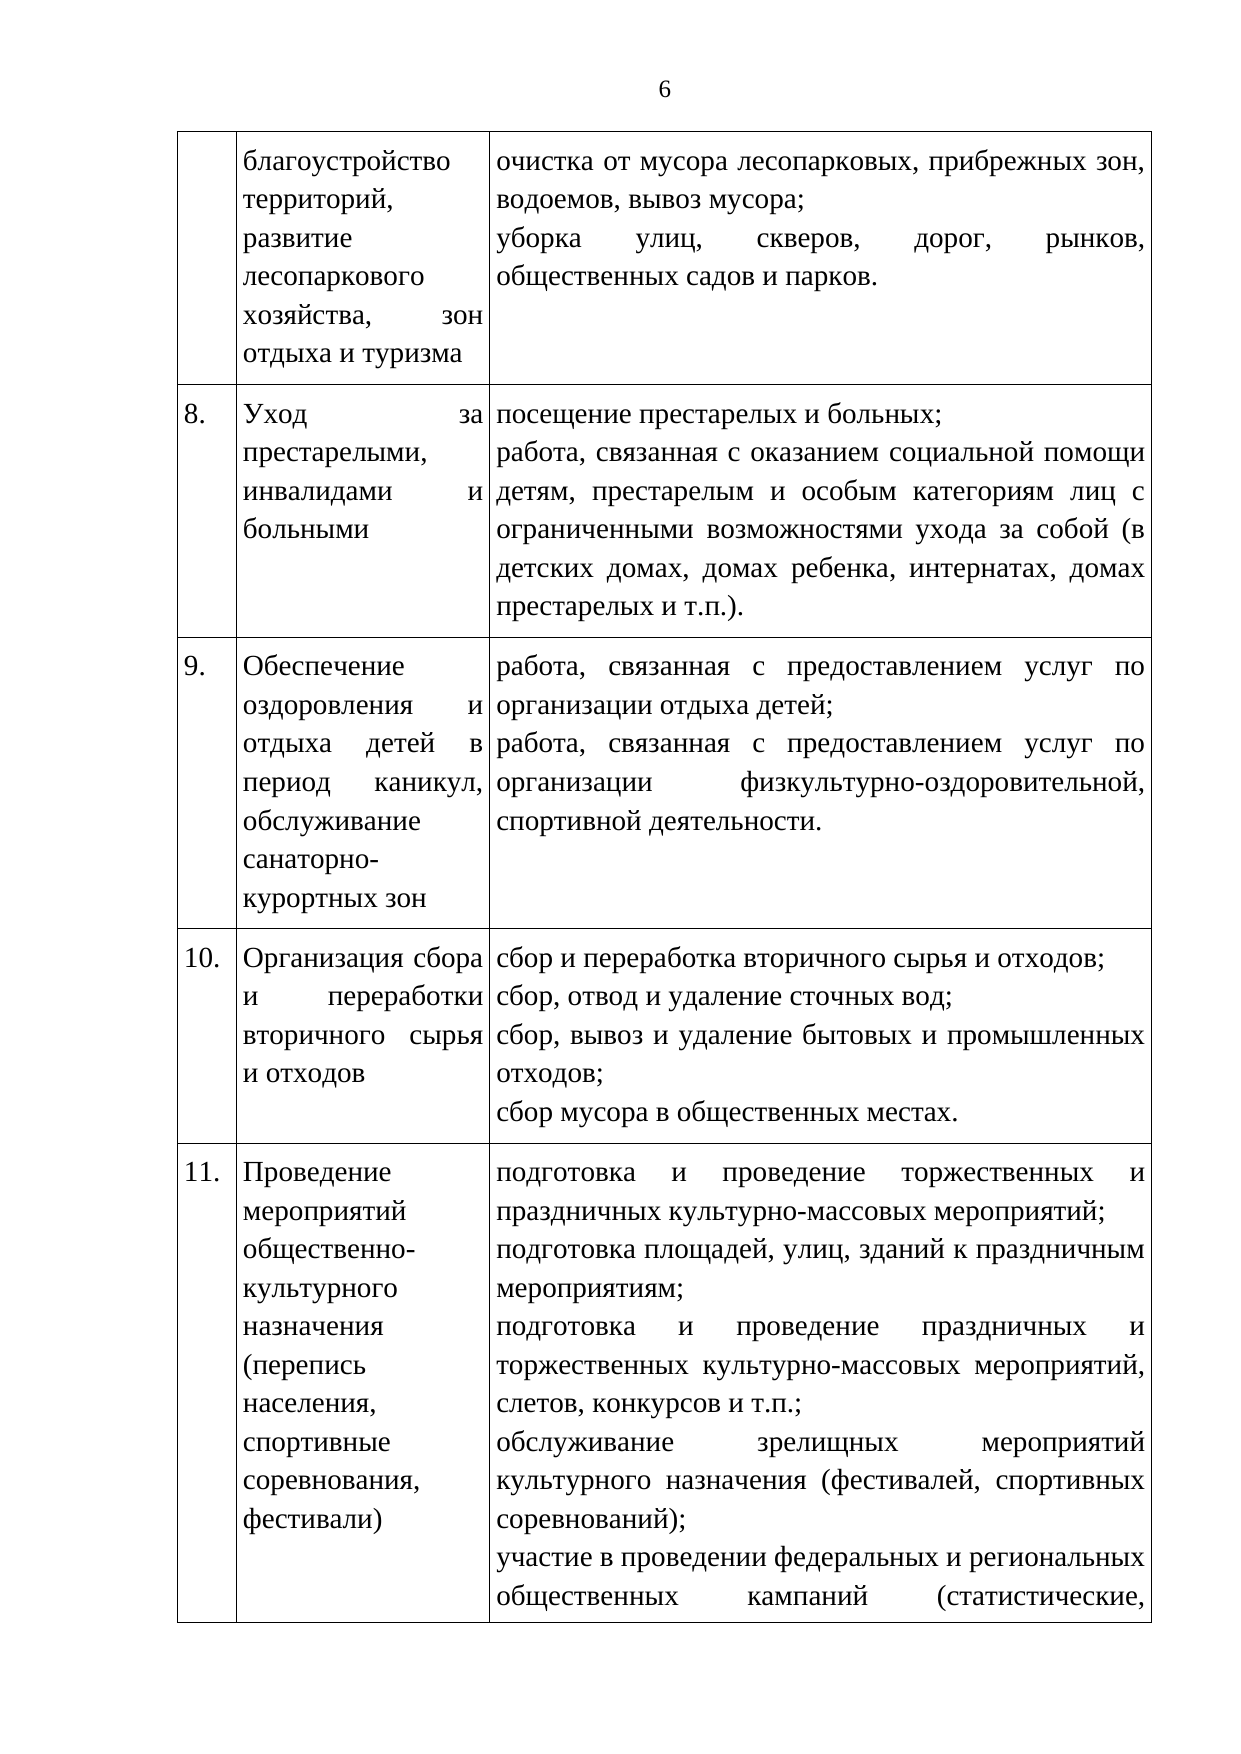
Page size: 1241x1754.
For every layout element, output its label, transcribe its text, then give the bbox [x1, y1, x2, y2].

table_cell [490, 1144, 1151, 1622]
table_cell 10. [178, 929, 236, 1142]
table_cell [237, 1144, 489, 1622]
table_cell 7. [178, 132, 236, 384]
table_cell посещение престарелых и больных; работа, связанная с оказанием социальной помощи детям, престарелым и особым категориям лиц с ограниченными возможностями ухода за собой (в детских домах, домах ребенка, интернатах, домах престарелых и т.п.). [490, 385, 1151, 637]
table_cell сбор и переработка вторичного сырья и отходов; сбор, отвод и удаление сточных вод; сбор, вывоз и удаление бытовых и промышленных отходов; сбор мусора в общественных местах. [490, 929, 1151, 1142]
table_cell 11. [178, 1144, 236, 1622]
table_cell Организация сбора и переработки вторичного сырья и отходов [237, 929, 489, 1142]
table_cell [490, 132, 1151, 384]
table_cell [237, 132, 489, 384]
table_cell 9. [178, 638, 236, 928]
table_cell Обеспечение оздоровления и отдыха детей в период каникул, обслуживание санаторно-курортных зон [237, 638, 489, 928]
table_cell Уход за престарелыми, инвалидами и больными [237, 385, 489, 637]
table_cell работа, связанная с предоставлением услуг по организации отдыха детей; работа, связанная с предоставлением услуг по организации физкультурно-оздоровительной, спортивной деятельности. [490, 638, 1151, 928]
table_cell 8. [178, 385, 236, 637]
